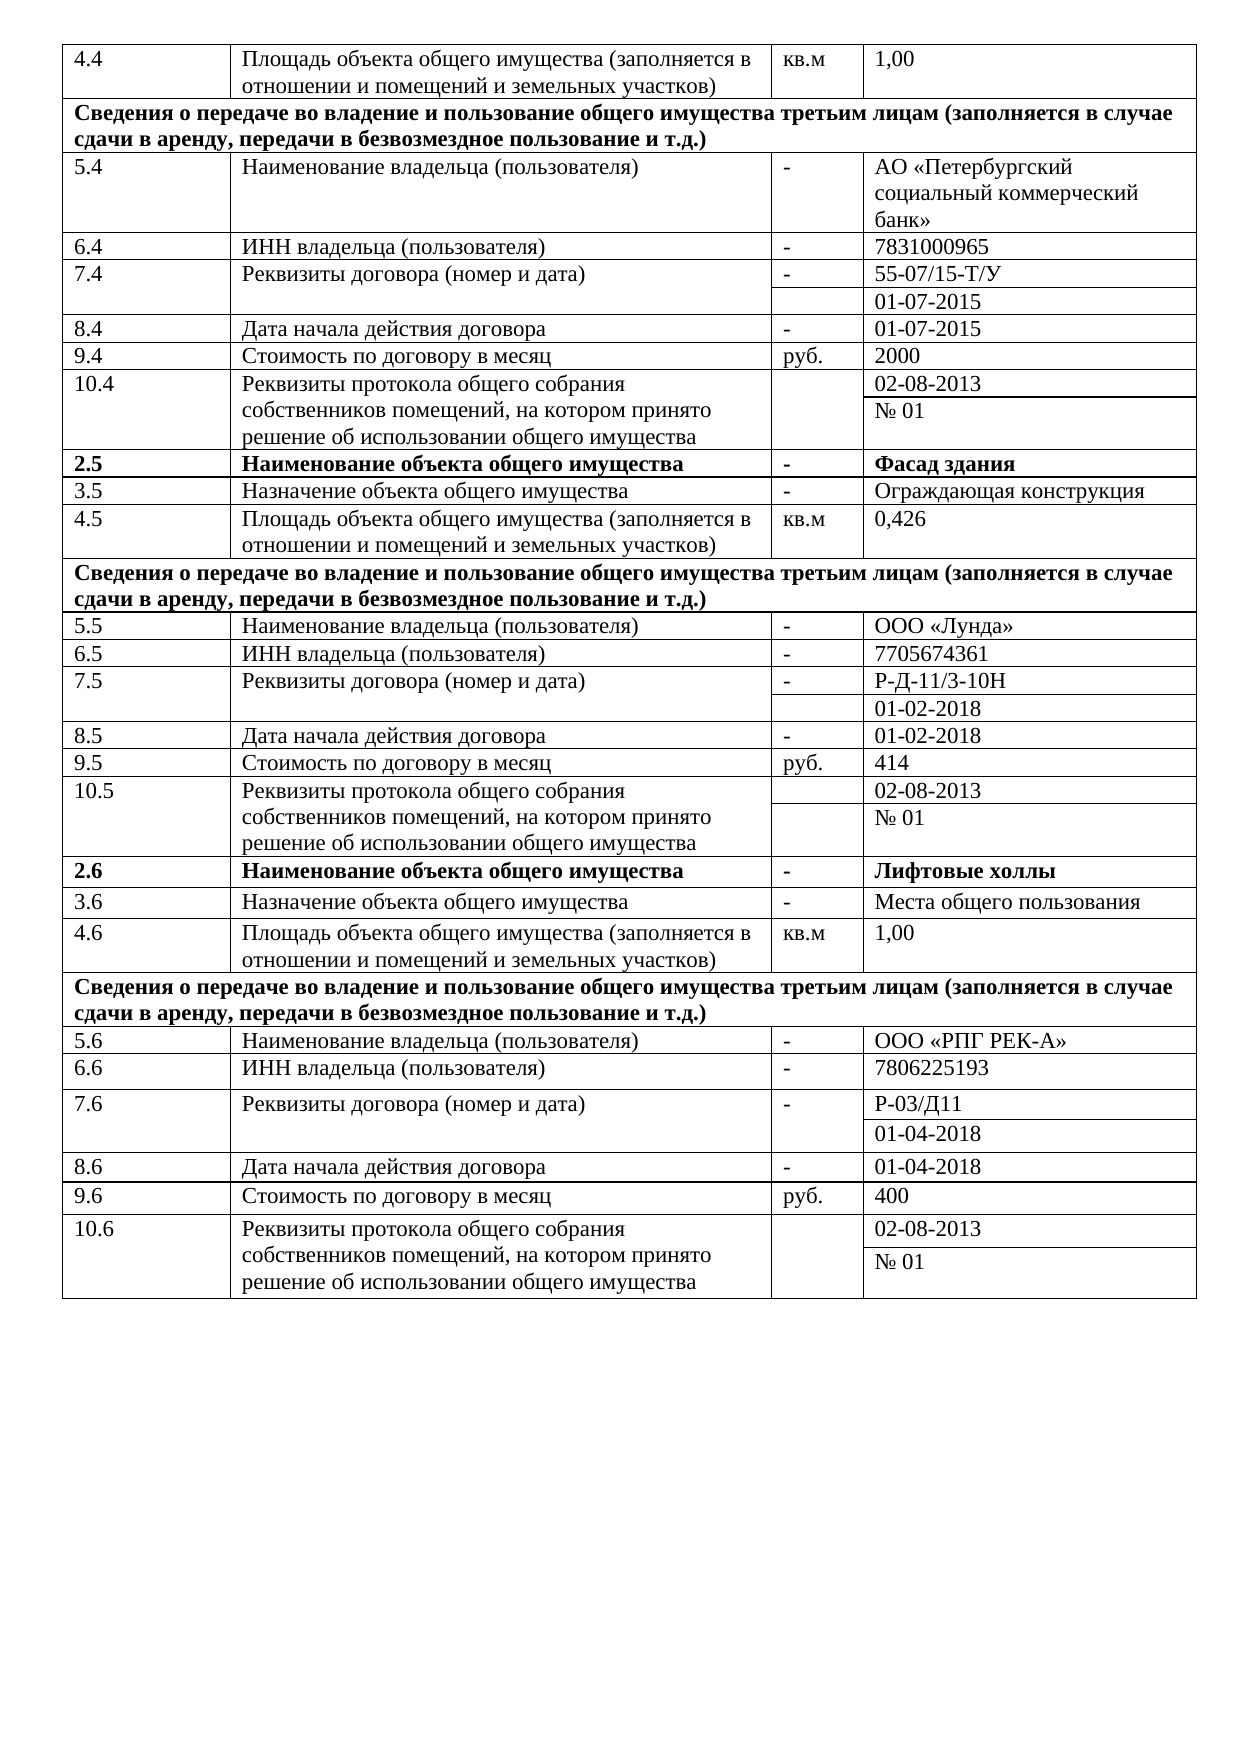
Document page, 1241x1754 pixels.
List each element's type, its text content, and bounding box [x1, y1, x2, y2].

table_cell 6.6 [63, 1054, 230, 1089]
table_cell 2.5 [63, 450, 230, 476]
table_cell 4.4 [63, 45, 230, 98]
table_cell № 01 [864, 1248, 1196, 1298]
table_cell Реквизиты договора (номер и дата) [231, 1090, 771, 1152]
table_cell руб. [772, 749, 863, 776]
table_cell Ограждающая конструкция [864, 478, 1196, 504]
table_cell Дата начала действия договора [231, 722, 771, 748]
table_cell Дата начала действия договора [231, 1153, 771, 1181]
table_cell [772, 370, 863, 449]
table_cell 5.4 [63, 153, 230, 232]
table_cell 3.6 [63, 888, 230, 918]
table_cell [772, 288, 863, 314]
table_cell Назначение объекта общего имущества [231, 888, 771, 918]
table_cell 01-07-2015 [864, 288, 1196, 314]
table_cell - [772, 613, 863, 639]
table_cell - [772, 888, 863, 918]
table_cell 400 [864, 1183, 1196, 1214]
table_cell ООО «РПГ РЕК-А» [864, 1027, 1196, 1053]
table_cell Площадь объекта общего имущества (заполняется в отношении и помещений и земельных участков) [231, 45, 771, 98]
table_cell 7705674361 [864, 640, 1196, 666]
table_cell 01-04-2018 [864, 1153, 1196, 1181]
table_cell 01-02-2018 [864, 722, 1196, 748]
table_cell - [772, 153, 863, 232]
table_cell 02-08-2013 [864, 1215, 1196, 1247]
table_cell Наименование владельца (пользователя) [231, 153, 771, 232]
table_cell Стоимость по договору в месяц [231, 343, 771, 369]
table_cell 5.6 [63, 1027, 230, 1053]
table_cell ИНН владельца (пользователя) [231, 1054, 771, 1089]
table_cell 6.4 [63, 233, 230, 259]
table_cell - [772, 722, 863, 748]
table_cell 9.5 [63, 749, 230, 776]
table_cell 02-08-2013 [864, 370, 1196, 396]
table_cell 01-07-2015 [864, 315, 1196, 342]
table_cell Наименование владельца (пользователя) [231, 613, 771, 639]
table_cell - [772, 1027, 863, 1053]
table_cell - [772, 667, 863, 693]
table_cell 8.5 [63, 722, 230, 748]
table_cell - [772, 233, 863, 259]
table_cell 414 [864, 749, 1196, 776]
table_cell 2.6 [63, 857, 230, 887]
table_cell 9.4 [63, 343, 230, 369]
table_cell Реквизиты договора (номер и дата) [231, 667, 771, 721]
table_cell 10.5 [63, 777, 230, 856]
table_cell 1,00 [864, 45, 1196, 98]
table_cell 4.6 [63, 919, 230, 972]
table_cell № 01 [864, 804, 1196, 856]
table_cell Площадь объекта общего имущества (заполняется в отношении и помещений и земельных участков) [231, 919, 771, 972]
table_cell 01-02-2018 [864, 695, 1196, 721]
table_cell [772, 1215, 863, 1298]
table_cell - [772, 857, 863, 887]
table_cell 7.6 [63, 1090, 230, 1152]
table_cell Дата начала действия договора [231, 315, 771, 342]
table_cell 3.5 [63, 478, 230, 504]
table_cell Наименование объекта общего имущества [231, 450, 771, 476]
table_cell 7.5 [63, 667, 230, 721]
table_cell Наименование объекта общего имущества [231, 857, 771, 887]
table_cell - [772, 1153, 863, 1181]
table_cell [772, 777, 863, 803]
table_cell 10.4 [63, 370, 230, 449]
table_cell 9.6 [63, 1183, 230, 1214]
table_cell Места общего пользования [864, 888, 1196, 918]
table_cell 7806225193 [864, 1054, 1196, 1089]
table_cell 1,00 [864, 919, 1196, 972]
table_cell Реквизиты протокола общего собрания собственников помещений, на котором принято решение об использовании общего имущества [231, 370, 771, 449]
table_cell Реквизиты протокола общего собрания собственников помещений, на котором принято решение об использовании общего имущества [231, 777, 771, 856]
table_cell 4.5 [63, 505, 230, 558]
table_cell 2000 [864, 343, 1196, 369]
table_cell руб. [772, 1183, 863, 1214]
table_cell 8.4 [63, 315, 230, 342]
table_cell кв.м [772, 505, 863, 558]
table_cell 10.6 [63, 1215, 230, 1298]
table_cell - [772, 450, 863, 476]
table_cell 8.6 [63, 1153, 230, 1181]
table_cell 01-04-2018 [864, 1120, 1196, 1152]
table_cell - [772, 1090, 863, 1152]
table_cell № 01 [864, 398, 1196, 449]
table_cell 7.4 [63, 260, 230, 314]
table_cell ИНН владельца (пользователя) [231, 233, 771, 259]
table_cell [772, 804, 863, 856]
table_cell Назначение объекта общего имущества [231, 478, 771, 504]
table_cell Наименование владельца (пользователя) [231, 1027, 771, 1053]
table_cell [772, 695, 863, 721]
table_cell ИНН владельца (пользователя) [231, 640, 771, 666]
table_cell Фасад здания [864, 450, 1196, 476]
table_cell Стоимость по договору в месяц [231, 749, 771, 776]
table_cell - [772, 1054, 863, 1089]
table_cell 02-08-2013 [864, 777, 1196, 803]
table_cell руб. [772, 343, 863, 369]
table_cell 5.5 [63, 613, 230, 639]
table_cell 55-07/15-Т/У [864, 260, 1196, 287]
table_cell 7831000965 [864, 233, 1196, 259]
table_cell АО «Петербургский социальный коммерческий банк» [864, 153, 1196, 232]
table_cell Площадь объекта общего имущества (заполняется в отношении и помещений и земельных участков) [231, 505, 771, 558]
table_cell 6.5 [63, 640, 230, 666]
table_cell кв.м [772, 919, 863, 972]
table_cell Реквизиты протокола общего собрания собственников помещений, на котором принято решение об использовании общего имущества [231, 1215, 771, 1298]
table_cell кв.м [772, 45, 863, 98]
table_cell Стоимость по договору в месяц [231, 1183, 771, 1214]
table_cell Реквизиты договора (номер и дата) [231, 260, 771, 314]
table_cell Р-03/Д11 [864, 1090, 1196, 1119]
table_cell - [772, 478, 863, 504]
table_cell Лифтовые холлы [864, 857, 1196, 887]
table_cell - [772, 260, 863, 287]
table_cell - [772, 315, 863, 342]
table_cell 0,426 [864, 505, 1196, 558]
table_cell Р-Д-11/3-10Н [864, 667, 1196, 693]
table_cell ООО «Лунда» [864, 613, 1196, 639]
table_cell - [772, 640, 863, 666]
